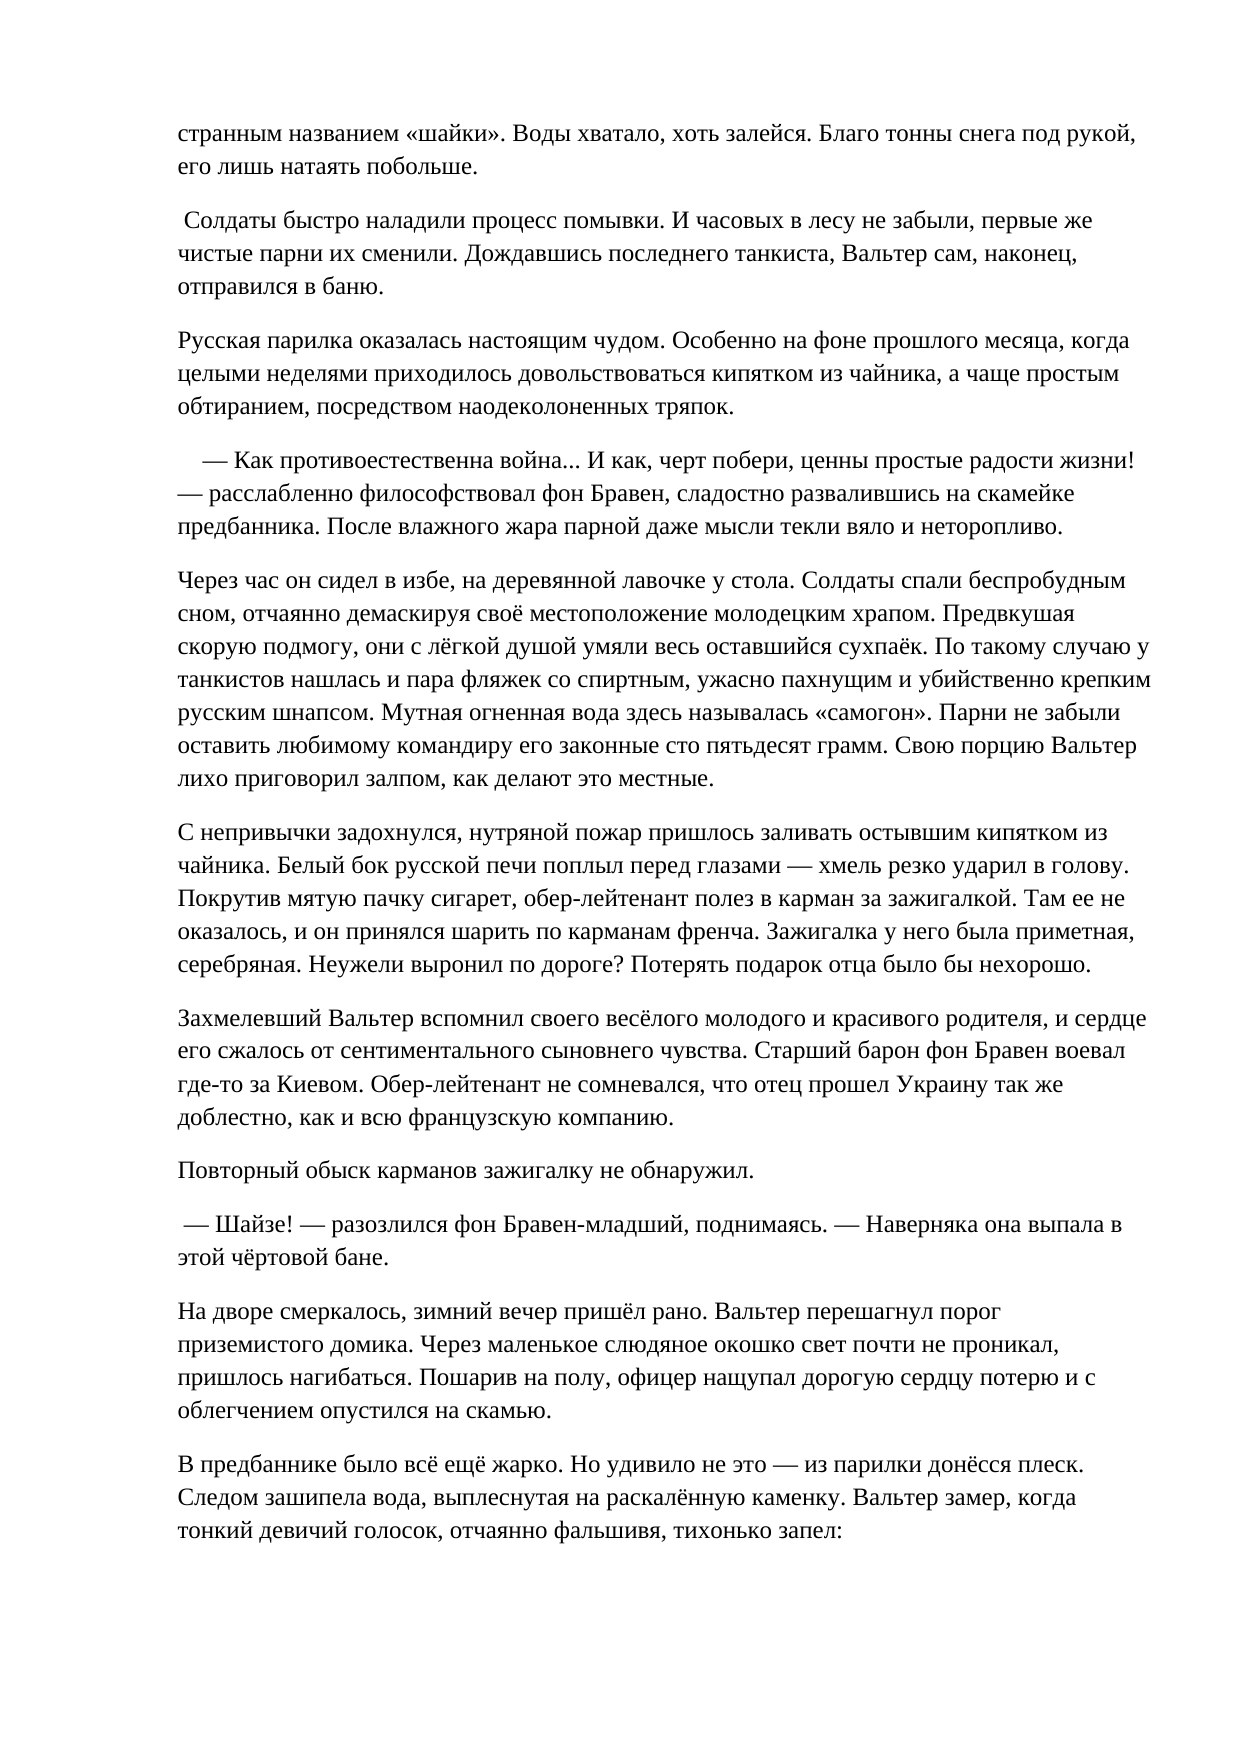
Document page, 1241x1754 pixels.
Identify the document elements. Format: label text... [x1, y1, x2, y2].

text Через час он сидел в избе, на деревянной лавочке у стола. Солдаты спали беспробудным сном, отчаянно демаскируя своё местоположение молодецким храпом. Предвкушая скорую подмогу, они с лёгкой душой умяли весь оставшийся сухпаёк. По такому случаю у танкистов нашлась и пара фляжек со спиртным, ужасно пахнущим и убийственно крепким русским шнапсом. Мутная огненная вода здесь называлась «самогон». Парни не забыли оставить любимому командиру его законные сто пятьдесят грамм. Свою порцию Вальтер лихо приговорил залпом, как делают это местные. [177, 565, 1152, 792]
text На дворе смеркалось, зимний вечер пришёл рано. Вальтер перешагнул порог приземистого домика. Через маленькое слюдяное окошко свет почти не проникал, пришлось нагибаться. Пошарив на полу, офицер нащупал дорогую сердцу потерю и с облегчением опустился на скамью. [177, 1296, 1152, 1424]
text Русская парилка оказалась настоящим чудом. Особенно на фоне прошлого месяца, когда целыми неделями приходилось довольствоваться кипятком из чайника, а чаще простым обтиранием, посредством наодеколоненных тряпок. [177, 325, 1152, 420]
text Солдаты быстро наладили процесс помывки. И часовых в лесу не забыли, первые же чистые парни их сменили. Дождавшись последнего танкиста, Вальтер сам, наконец, отправился в баню. [177, 205, 1152, 300]
text — Как противоестественна война... И как, черт побери, ценны простые радости жизни! — расслабленно философствовал фон Бравен, сладостно развалившись на скамейке предбанника. После влажного жара парной даже мысли текли вяло и неторопливо. [177, 445, 1152, 539]
text Захмелевший Вальтер вспомнил своего весёлого молодого и красивого родителя, и сердце его сжалось от сентиментального сыновнего чувства. Старший барон фон Бравен воевал где-то за Киевом. Обер-лейтенант не сомневался, что отец прошел Украину так же доблестно, как и всю французскую компанию. [177, 1003, 1152, 1130]
text Повторный обыск карманов зажигалку не обнаружил. [177, 1156, 1152, 1184]
text С непривычки задохнулся, нутряной пожар пришлось заливать остывшим кипятком из чайника. Белый бок русской печи поплыл перед глазами — хмель резко ударил в голову. Покрутив мятую пачку сигарет, обер-лейтенант полез в карман за зажигалкой. Там ее не оказалось, и он принялся шарить по карманам френча. Зажигалка у него была приметная, серебряная. Неужели выронил по дороге? Потерять подарок отца было бы нехорошо. [177, 817, 1152, 977]
text — Шайзе! — разозлился фон Бравен-младший, поднимаясь. — Наверняка она выпала в этой чёртовой бане. [177, 1209, 1152, 1271]
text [177, 118, 1152, 180]
text В предбаннике было всё ещё жарко. Но удивило не это — из парилки донёсся плеск. Следом зашипела вода, выплеснутая на раскалённую каменку. Вальтер замер, когда тонкий девичий голосок, отчаянно фальшивя, тихонько запел: [177, 1449, 1152, 1544]
